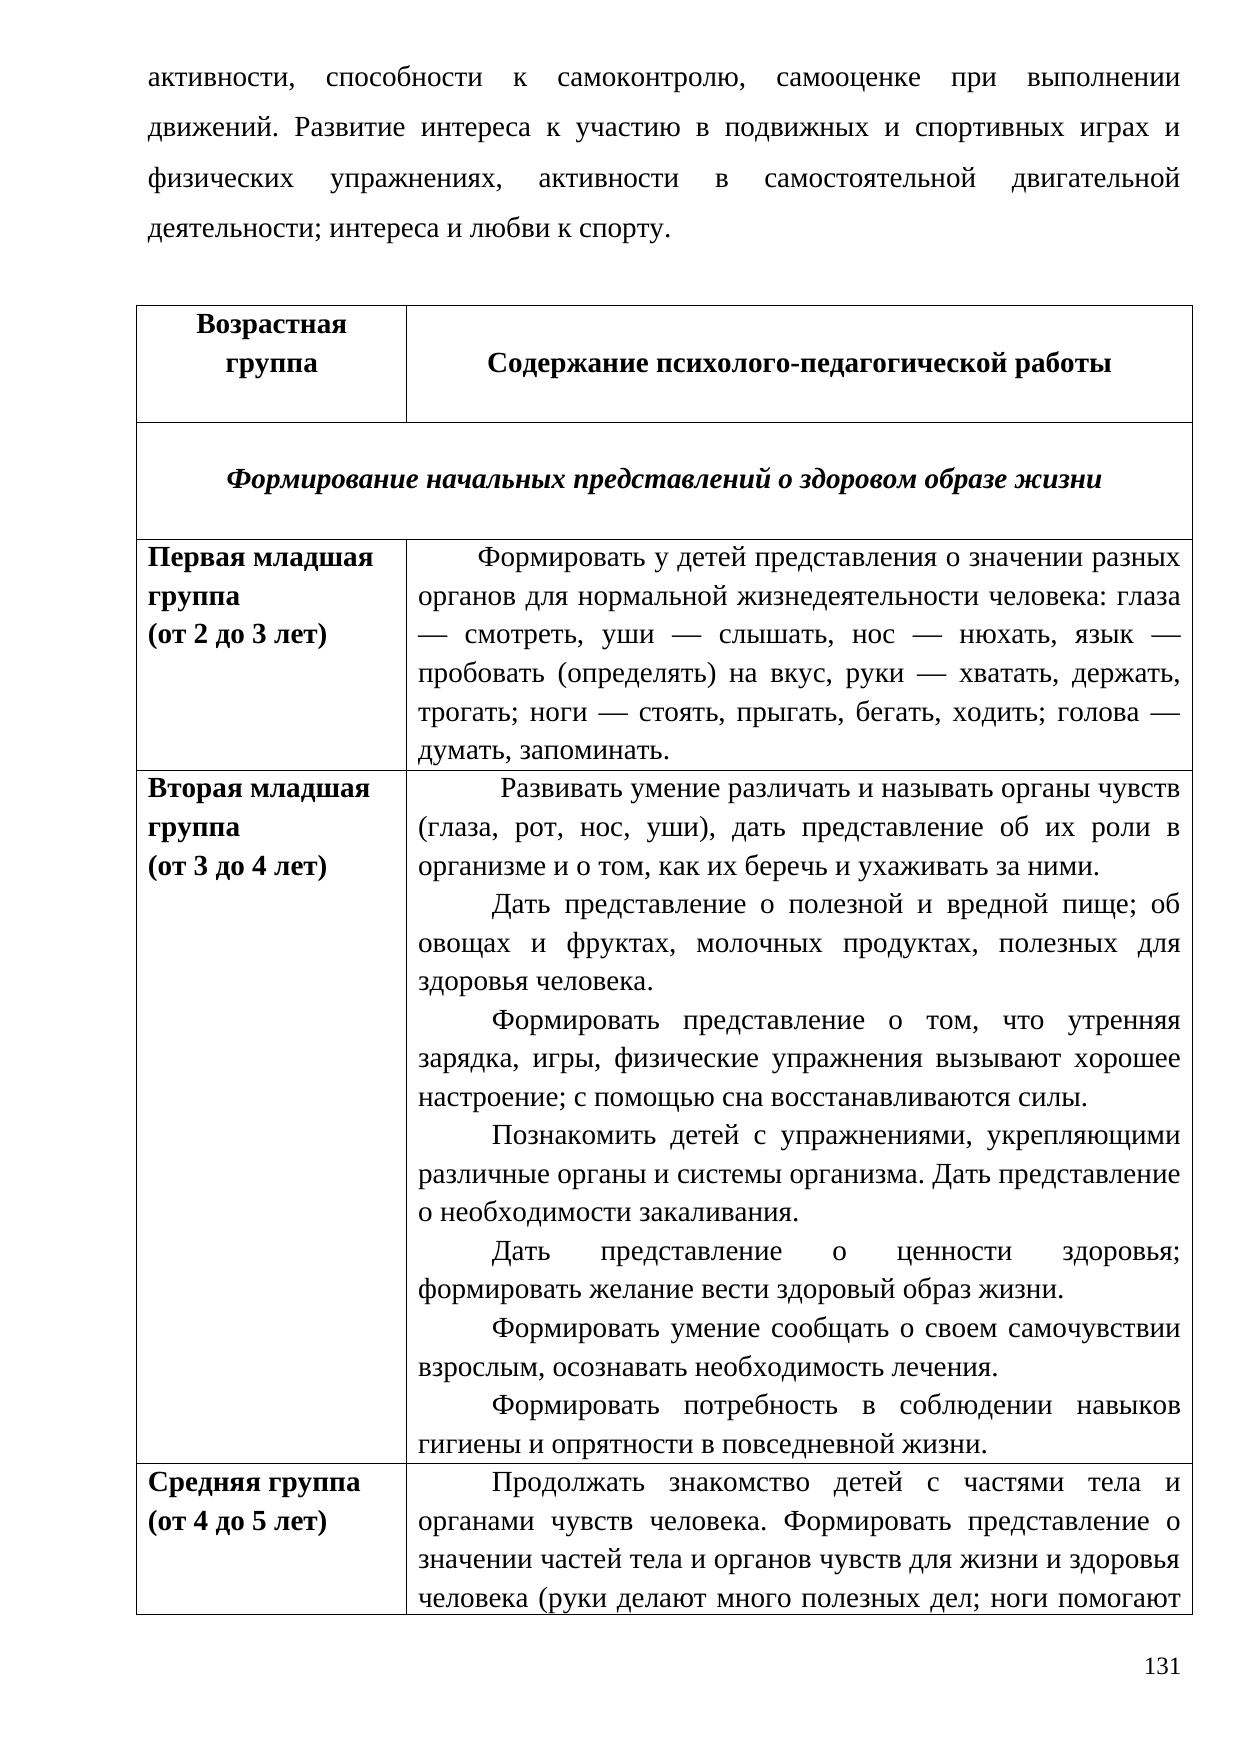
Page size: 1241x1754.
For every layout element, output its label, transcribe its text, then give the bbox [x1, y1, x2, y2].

table_cell Первая младшая группа (от 2 до 3 лет) [137, 540, 406, 769]
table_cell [137, 1464, 406, 1613]
table_header Содержание психолого-педагогической работы [407, 306, 1192, 422]
table_cell Вторая младшая группа (от 3 до 4 лет) [137, 771, 406, 1463]
table_header Возрастная группа [137, 306, 406, 422]
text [148, 59, 1181, 243]
table_cell Формировать у детей представления о значении разных органов для нормальной жизнедеятельности человека: глаза — смотреть, уши — слышать, нос — нюхать, язык — пробовать (определять) на вкус, руки — хватать, держать, трогать; ноги — стоять, прыгать, бегать, ходить; голова — думать, запоминать. [407, 540, 1192, 769]
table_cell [407, 1464, 1192, 1613]
table_cell Развивать умение различать и называть органы чувств (глаза, рот, нос, уши), дать представление об их роли в организме и о том, как их беречь и ухаживать за ними. Дать представление о полезной и вредной пище; об овощах и фруктах, молочных продуктах, полезных для здоровья человека. Формировать представление о том, что утренняя зарядка, игры, физические упражнения вызывают хорошее настроение; с помощью сна восстанавливаются силы. Познакомить детей с упражнениями, укрепляющими различные органы и системы организма. Дать представление о необходимости закаливания. Дать представление о ценности здоровья; формировать желание вести здоровый образ жизни. Формировать умение сообщать о своем самочувствии взрослым, осознавать необходимость лечения. Формировать потребность в соблюдении навыков гигиены и опрятности в повседневной жизни. [407, 771, 1192, 1463]
table_cell Формирование начальных представлений о здоровом образе жизни [137, 423, 1192, 538]
